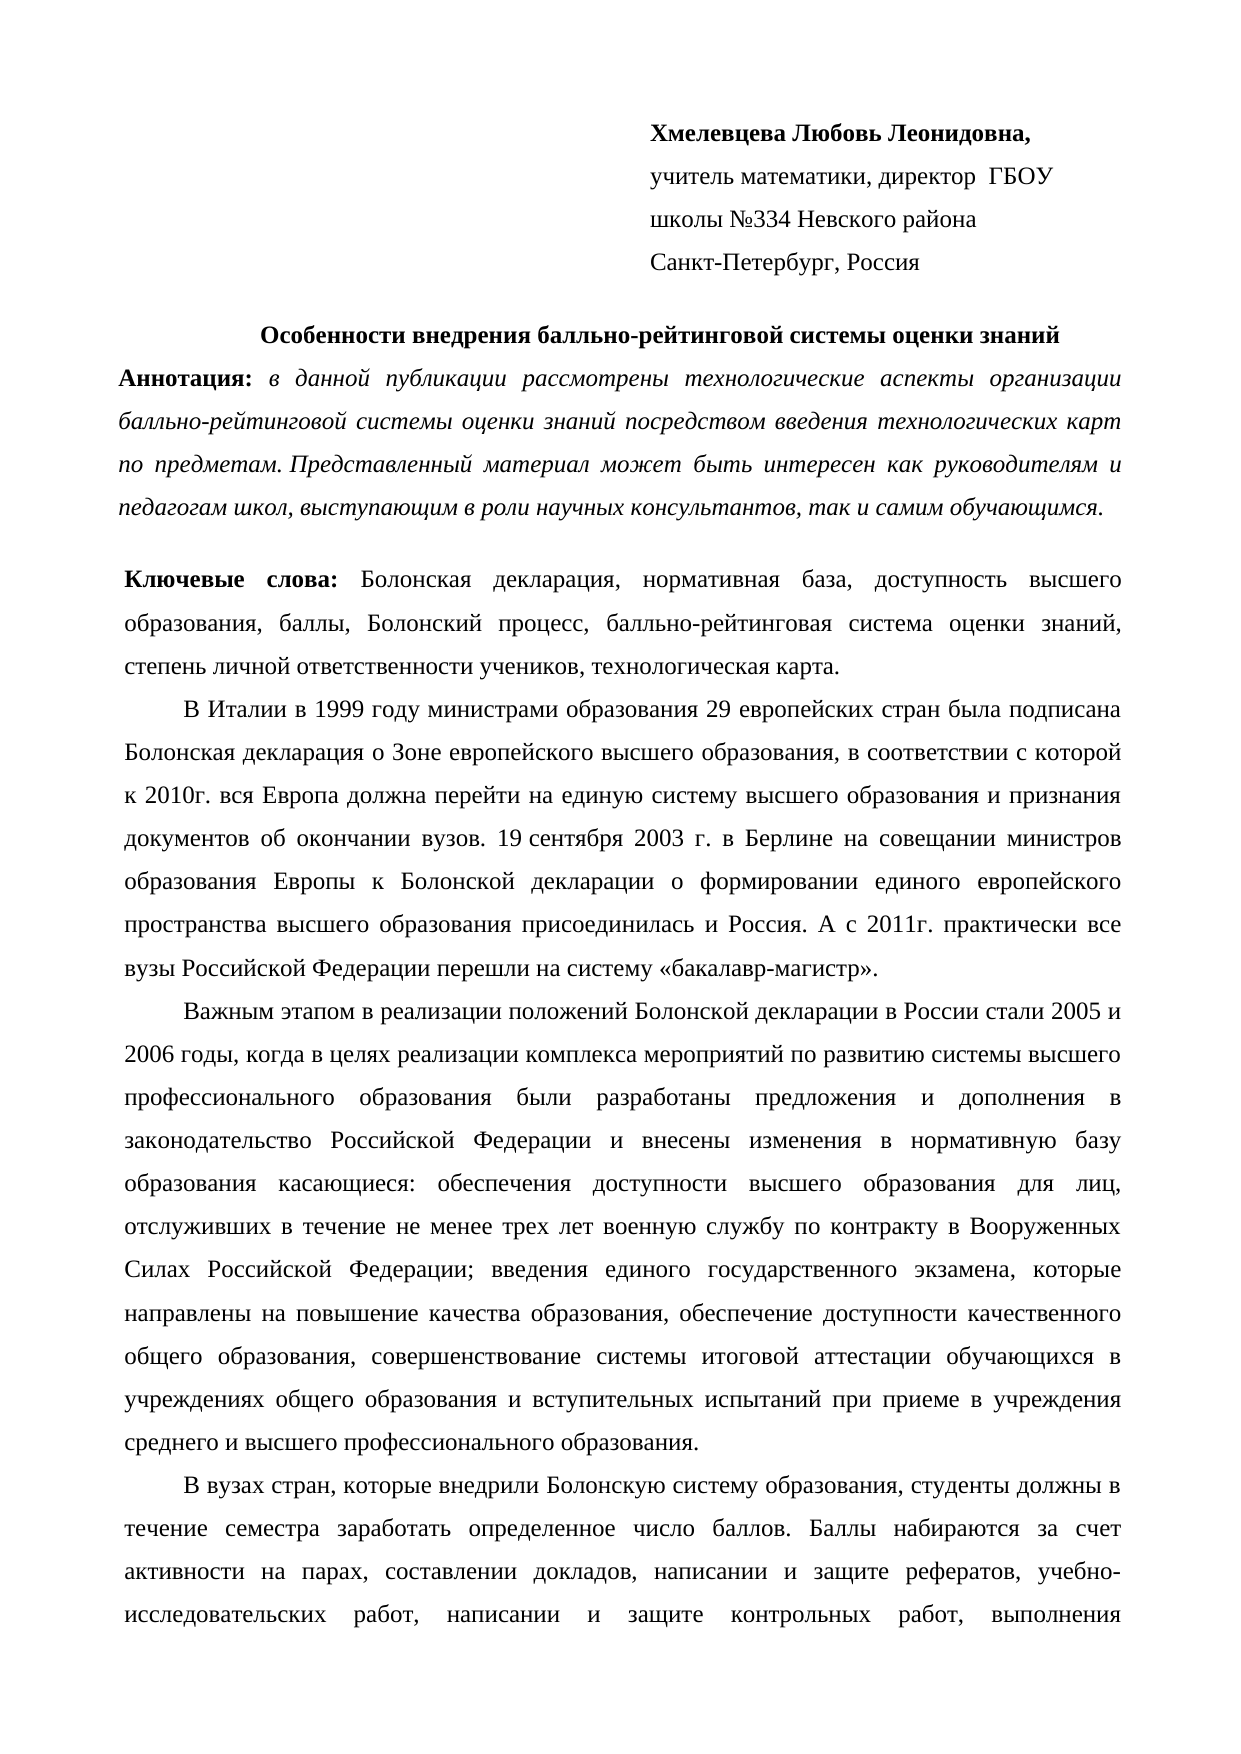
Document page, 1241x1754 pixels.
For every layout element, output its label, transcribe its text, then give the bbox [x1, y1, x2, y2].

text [124, 1470, 1122, 1628]
text Особенности внедрения балльно-рейтинговой системы оценки знаний [124, 320, 1122, 348]
text Санкт-Петербург, Россия [650, 247, 1122, 276]
text Важным этапом в реализации положений Болонской декларации в России стали 2005 и 2006 годы, когда в целях реализации комплекса мероприятий по развитию системы высшего профессионального образования были разработаны предложения и дополнения в законодательство Российской Федерации и внесены изменения в нормативную базу образования касающиеся: обеспечения доступности высшего образования для лиц, отслуживших в течение не менее трех лет военную службу по контракту в Вооруженных Силах Российской Федерации; введения единого государственного экзамена, которые направлены на повышение качества образования, обеспечение доступности качественного общего образования, совершенствование системы итоговой аттестации обучающихся в учреждениях общего образования и вступительных испытаний при приеме в учреждения среднего и высшего профессионального образования. [124, 996, 1122, 1456]
text Аннотация: в данной публикации рассмотрены технологические аспекты организации балльно-рейтинговой системы оценки знаний посредством введения технологических карт по предметам. Представленный материал может быть интересен как руководителям и педагогам школ, выступающим в роли научных консультантов, так и самим обучающимся. [118, 363, 1122, 521]
text Ключевые слова: Болонская декларация, нормативная база, доступность высшего образования, баллы, Болонский процесс, балльно-рейтинговая система оценки знаний, степень личной ответственности учеников, технологическая карта. [124, 564, 1122, 679]
text В Италии в 1999 году министрами образования 29 европейских стран была подписана Болонская декларация о Зоне европейского высшего образования, в соответствии с которой к 2010г. вся Европа должна перейти на единую систему высшего образования и признания документов об окончании вузов. 19 сентября 2003 г. в Берлине на совещании министров образования Европы к Болонской декларации о формировании единого европейского пространства высшего образования присоединилась и Россия. А с 2011г. практически все вузы Российской Федерации перешли на систему «бакалавр-магистр». [124, 694, 1122, 981]
text учитель математики, директор ГБОУ школы №334 Невского района [650, 161, 1122, 233]
text Хмелевцева Любовь Леонидовна, [650, 118, 1122, 147]
